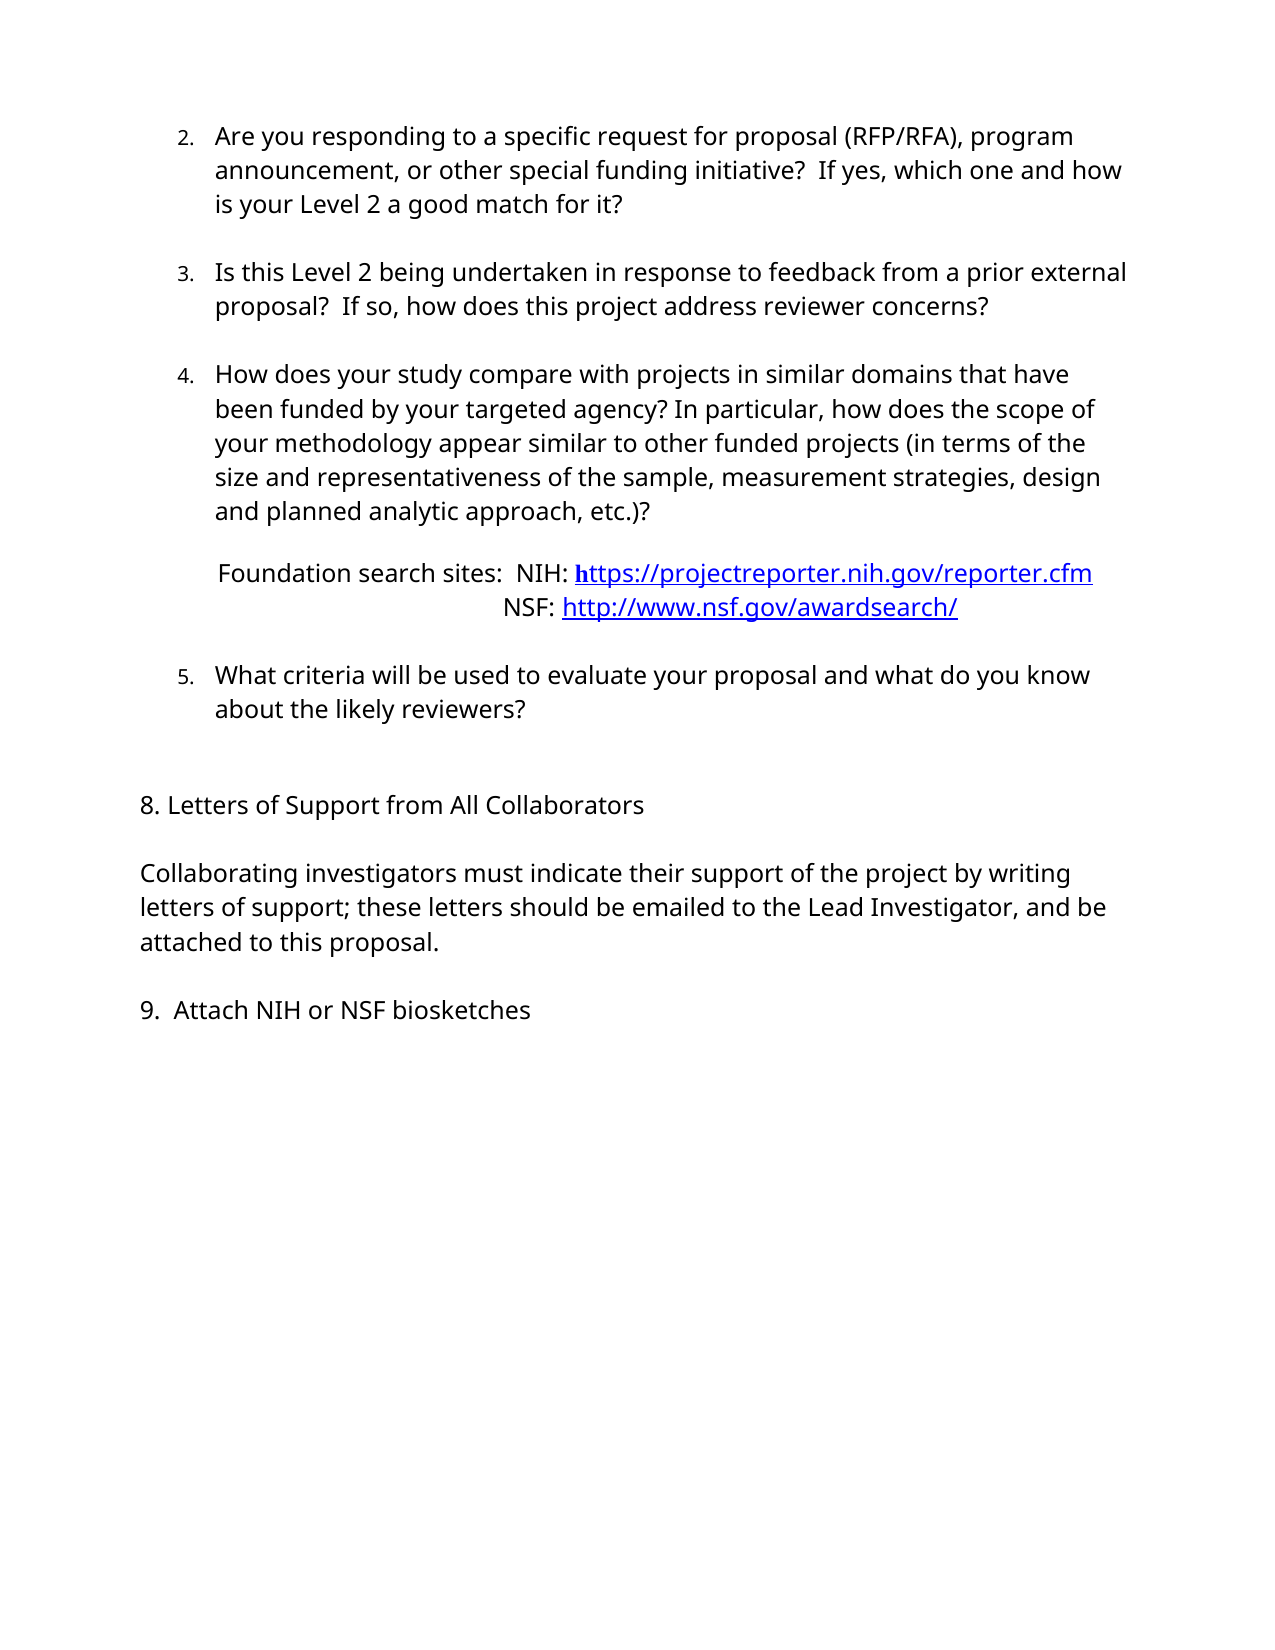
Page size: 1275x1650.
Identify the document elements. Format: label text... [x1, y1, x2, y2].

text Foundation search sites: NIH: https://projectreporter.nih.gov/reporter.cfm [139, 556, 1135, 589]
text 9. Attach NIH or NSF biosketches [139, 992, 1135, 1026]
list Are you responding to a specific request for proposal (RFP/RFA), program announcement, or other special funding initiative? If yes, which one and how is your Level 2 a good match for it? [177, 119, 1135, 221]
text 8. Letters of Support from All Collaborators [139, 788, 1135, 822]
text NSF: http://www.nsf.gov/awardsearch/ [139, 589, 1135, 624]
list How does your study compare with projects in similar domains that have been funded by your targeted agency? In particular, how does the scope of your methodology appear similar to other funded projects (in terms of the size and representativeness of the sample, measurement strategies, design and planned analytic approach, etc.)? [177, 357, 1135, 527]
list What criteria will be used to evaluate your proposal and what do you know about the likely reviewers? [177, 658, 1135, 726]
text Collaborating investigators must indicate their support of the project by writing letters of support; these letters should be emailed to the Lead Investigator, and be attached to this proposal. [139, 856, 1135, 958]
list Is this Level 2 being undertaken in response to feedback from a prior external proposal? If so, how does this project address reviewer concerns? [177, 255, 1135, 323]
